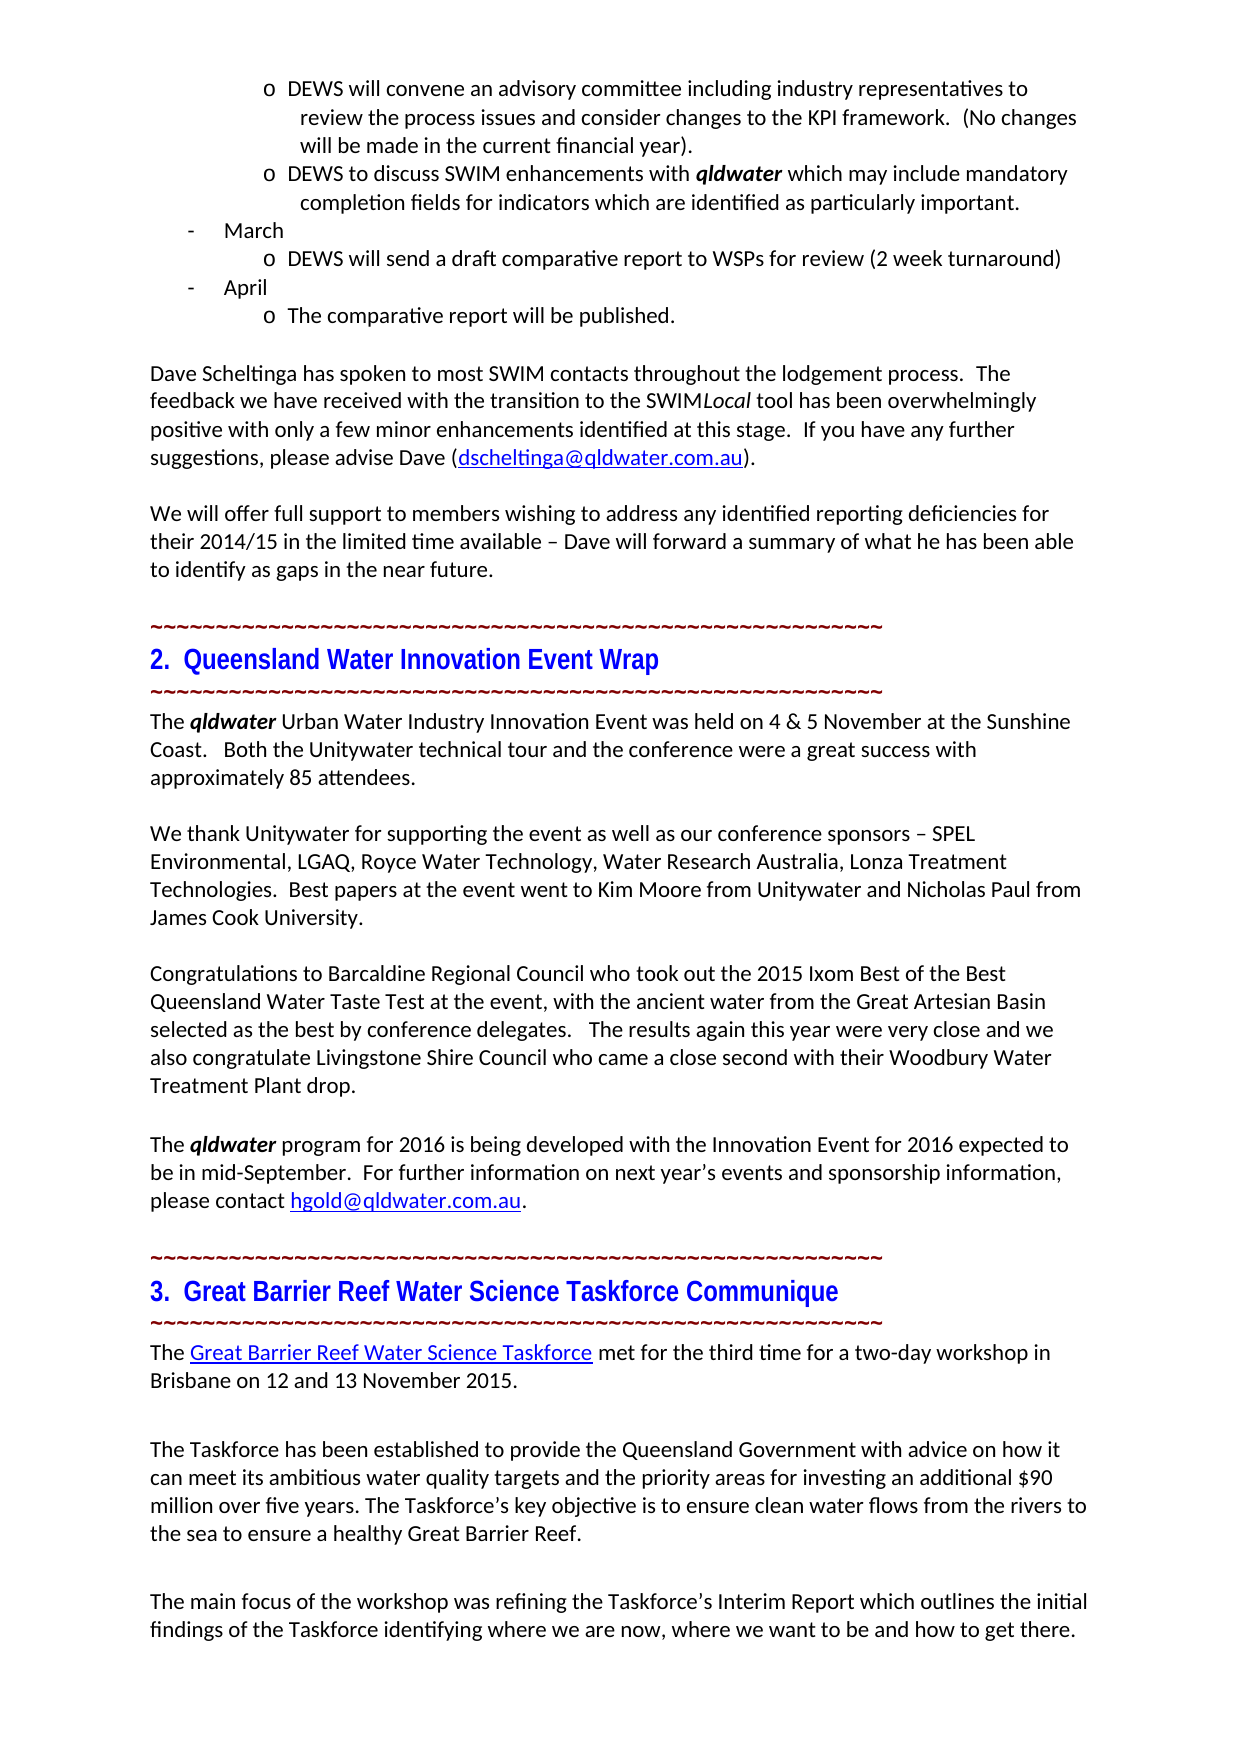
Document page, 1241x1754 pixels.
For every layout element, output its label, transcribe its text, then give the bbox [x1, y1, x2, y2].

text 3. Great Barrier Reef Water Science Taskforce Communique [150, 1274, 1090, 1307]
text Congratulations to Barcaldine Regional Council who took out the 2015 Ixom Best of the Best Queensland Water Taste Test at the event, with the ancient water from the Great Artesian Basin selected as the best by conference delegates. The results again this year were very close and we also congratulate Livingstone Shire Council who came a close second with their Woodbury Water Treatment Plant drop. [150, 959, 1090, 1099]
list o DEWS will send a draft comparative report to WSPs for review (2 week turnaround) [262, 244, 1090, 273]
text ~~~~~~~~~~~~~~~~~~~~~~~~~~~~~~~~~~~~~~~~~~~~~~~~~~~~~~~~ [150, 1242, 1090, 1274]
text The Taskforce has been established to provide the Queensland Government with advice on how it can meet its ambitious water quality targets and the priority areas for investing an additional $90 million over five years. The Taskforce’s key objective is to ensure clean water flows from the rivers to the sea to ensure a healthy Great Barrier Reef. [150, 1435, 1090, 1547]
text We thank Unitywater for supporting the event as well as our conference sponsors – SPEL Environmental, LGAQ, Royce Water Technology, Water Research Australia, Lonza Treatment Technologies. Best papers at the event went to Kim Moore from Unitywater and Nicholas Paul from James Cook University. [150, 819, 1090, 931]
text The qldwater program for 2016 is being developed with the Innovation Event for 2016 expected to be in mid-September. For further information on next year’s events and sponsorship information, please contact hgold@qldwater.com.au. [150, 1130, 1090, 1214]
text ~~~~~~~~~~~~~~~~~~~~~~~~~~~~~~~~~~~~~~~~~~~~~~~~~~~~~~~~ [150, 611, 1090, 642]
text 2. Queensland Water Innovation Event Wrap [150, 642, 1090, 676]
text The Great Barrier Reef Water Science Taskforce met for the third time for a two-day workshop in Brisbane on 12 and 13 November 2015. [150, 1338, 1090, 1394]
text ~~~~~~~~~~~~~~~~~~~~~~~~~~~~~~~~~~~~~~~~~~~~~~~~~~~~~~~~ [150, 676, 1090, 707]
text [150, 1587, 1090, 1643]
list o The comparative report will be published. [262, 301, 1090, 331]
list o DEWS to discuss SWIM enhancements with qldwater which may include mandatory completion fields for indicators which are identified as particularly important. [262, 159, 1090, 216]
list - March [187, 216, 1090, 244]
text We will offer full support to members wishing to address any identified reporting deficiencies for their 2014/15 in the limited time available – Dave will forward a summary of what he has been able to identify as gaps in the near future. [150, 499, 1090, 583]
list o DEWS will convene an advisory committee including industry representatives to review the process issues and consider changes to the KPI framework. (No changes will be made in the current financial year). [262, 74, 1090, 159]
list - April [187, 273, 1090, 301]
text The qldwater Urban Water Industry Innovation Event was held on 4 & 5 November at the Sunshine Coast. Both the Unitywater technical tour and the conference were a great success with approximately 85 attendees. [150, 707, 1090, 791]
text ~~~~~~~~~~~~~~~~~~~~~~~~~~~~~~~~~~~~~~~~~~~~~~~~~~~~~~~~ [150, 1307, 1090, 1338]
text Dave Scheltinga has spoken to most SWIM contacts throughout the lodgement process. The feedback we have received with the transition to the SWIMLocal tool has been overwhelmingly positive with only a few minor enhancements identified at this stage. If you have any further suggestions, please advise Dave (dscheltinga@qldwater.com.au). [150, 359, 1090, 471]
